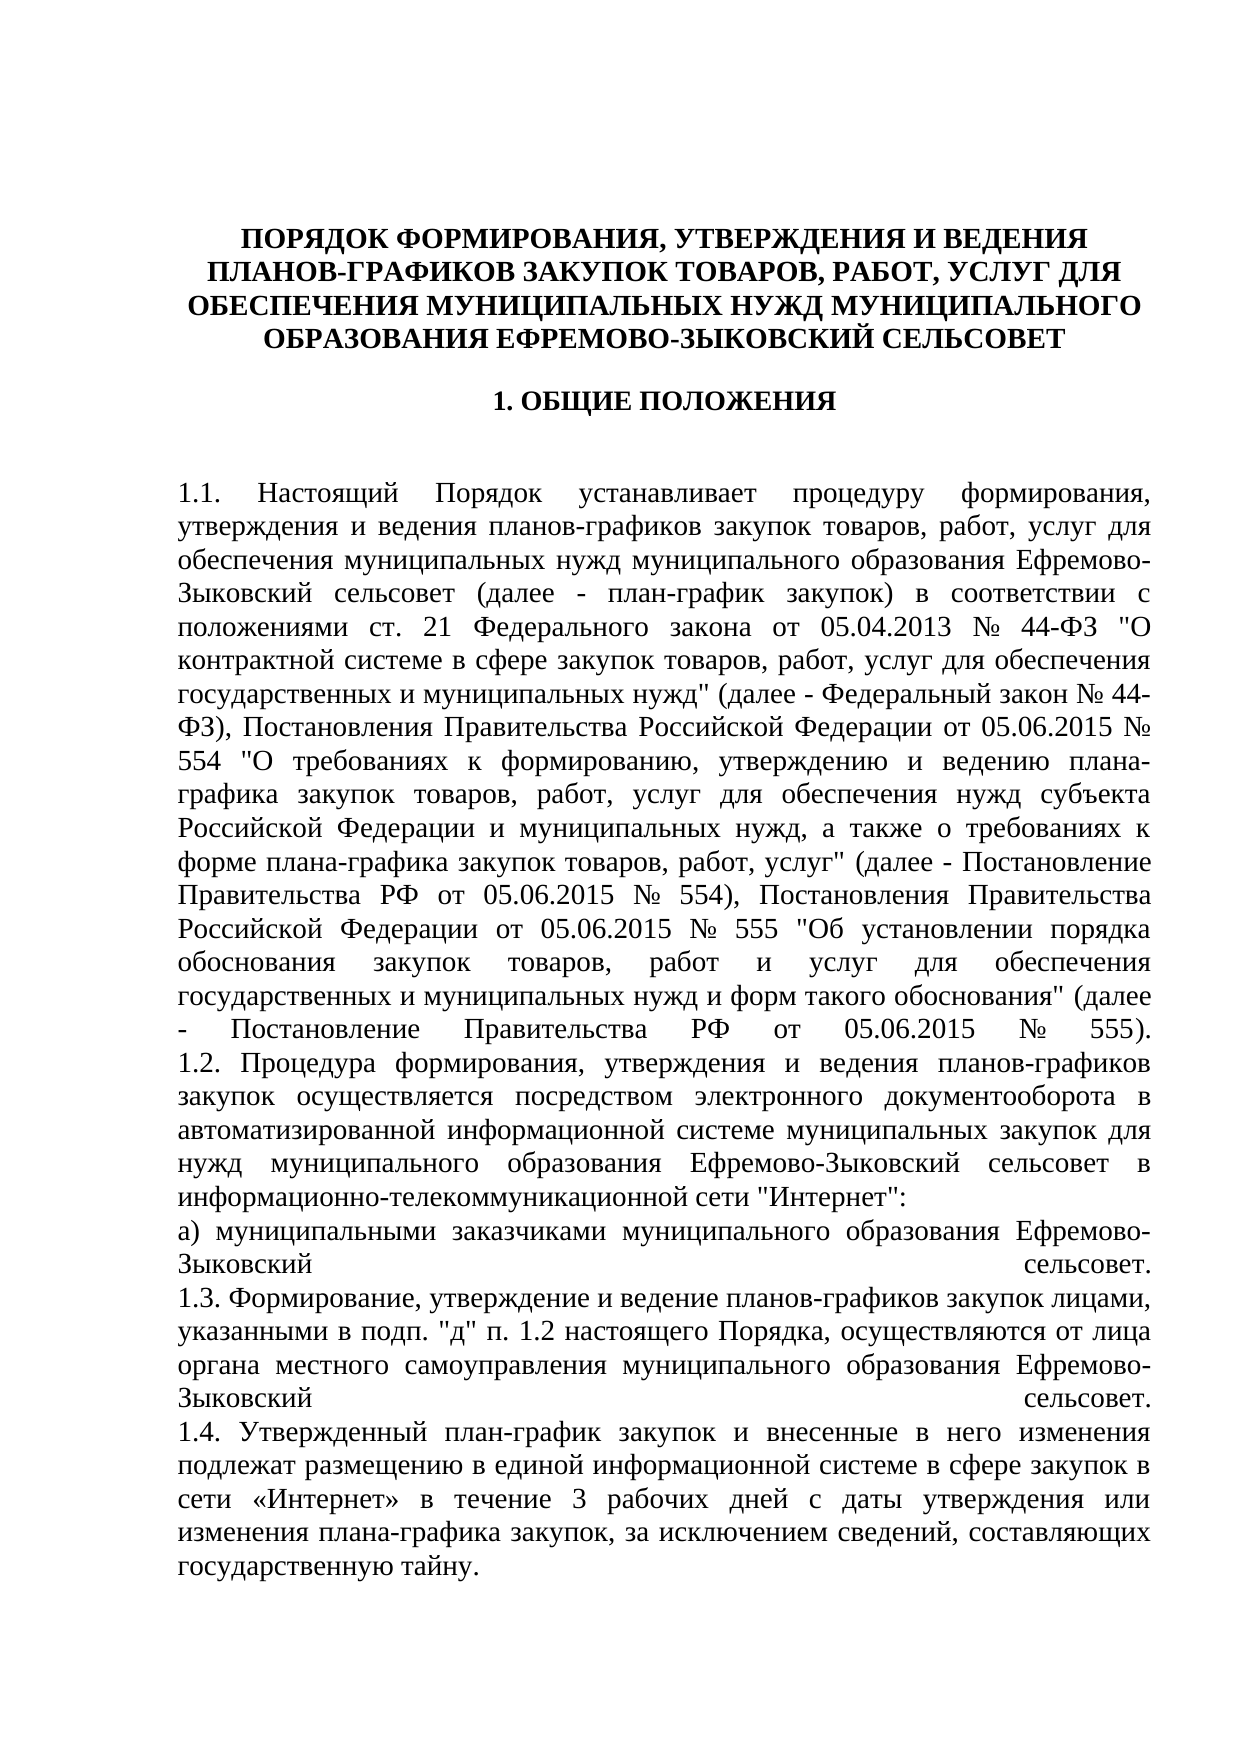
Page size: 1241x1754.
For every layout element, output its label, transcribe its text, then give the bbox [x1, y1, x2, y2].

text а) муниципальными заказчиками муниципального образования Ефремово-Зыковский сельсовет. 1.3. Формирование, утверждение и ведение планов-графиков закупок лицами, указанными в подп. "д" п. 1.2 настоящего Порядка, осуществляются от лица органа местного самоуправления муниципального образования Ефремово-Зыковский сельсовет. 1.4. Утвержденный план-график закупок и внесенные в него изменения подлежат размещению в единой информационной системе в сфере закупок в сети «Интернет» в течение 3 рабочих дней с даты утверждения или изменения плана-графика закупок, за исключением сведений, составляющих государственную тайну. [177, 1213, 1152, 1582]
text 1.1. Настоящий Порядок устанавливает процедуру формирования, утверждения и ведения планов-графиков закупок товаров, работ, услуг для обеспечения муниципальных нужд муниципального образования Ефремово-Зыковский сельсовет (далее - план-график закупок) в соответствии с положениями ст. 21 Федерального закона от 05.04.2013 № 44-ФЗ "О контрактной системе в сфере закупок товаров, работ, услуг для обеспечения государственных и муниципальных нужд" (далее - Федеральный закон № 44-ФЗ), Постановления Правительства Российской Федерации от 05.06.2015 № 554 "О требованиях к формированию, утверждению и ведению плана-графика закупок товаров, работ, услуг для обеспечения нужд субъекта Российской Федерации и муниципальных нужд, а также о требованиях к форме плана-графика закупок товаров, работ, услуг" (далее - Постановление Правительства РФ от 05.06.2015 № 554), Постановления Правительства Российской Федерации от 05.06.2015 № 555 "Об установлении порядка обоснования закупок товаров, работ и услуг для обеспечения государственных и муниципальных нужд и форм такого обоснования" (далее - Постановление Правительства РФ от 05.06.2015 № 555). 1.2. Процедура формирования, утверждения и ведения планов-графиков закупок осуществляется посредством электронного документооборота в автоматизированной информационной системе муниципальных закупок для нужд муниципального образования Ефремово-Зыковский сельсовет в информационно-телекоммуникационной сети "Интернет": [177, 446, 1152, 1213]
text 1. ОБЩИЕ ПОЛОЖЕНИЯ [177, 384, 1152, 417]
text ПОРЯДОК ФОРМИРОВАНИЯ, УТВЕРЖДЕНИЯ И ВЕДЕНИЯ ПЛАНОВ-ГРАФИКОВ ЗАКУПОК ТОВАРОВ, РАБОТ, УСЛУГ ДЛЯ ОБЕСПЕЧЕНИЯ МУНИЦИПАЛЬНЫХ НУЖД МУНИЦИПАЛЬНОГО ОБРАЗОВАНИЯ ЕФРЕМОВО-ЗЫКОВСКИЙ СЕЛЬСОВЕТ [177, 221, 1152, 355]
